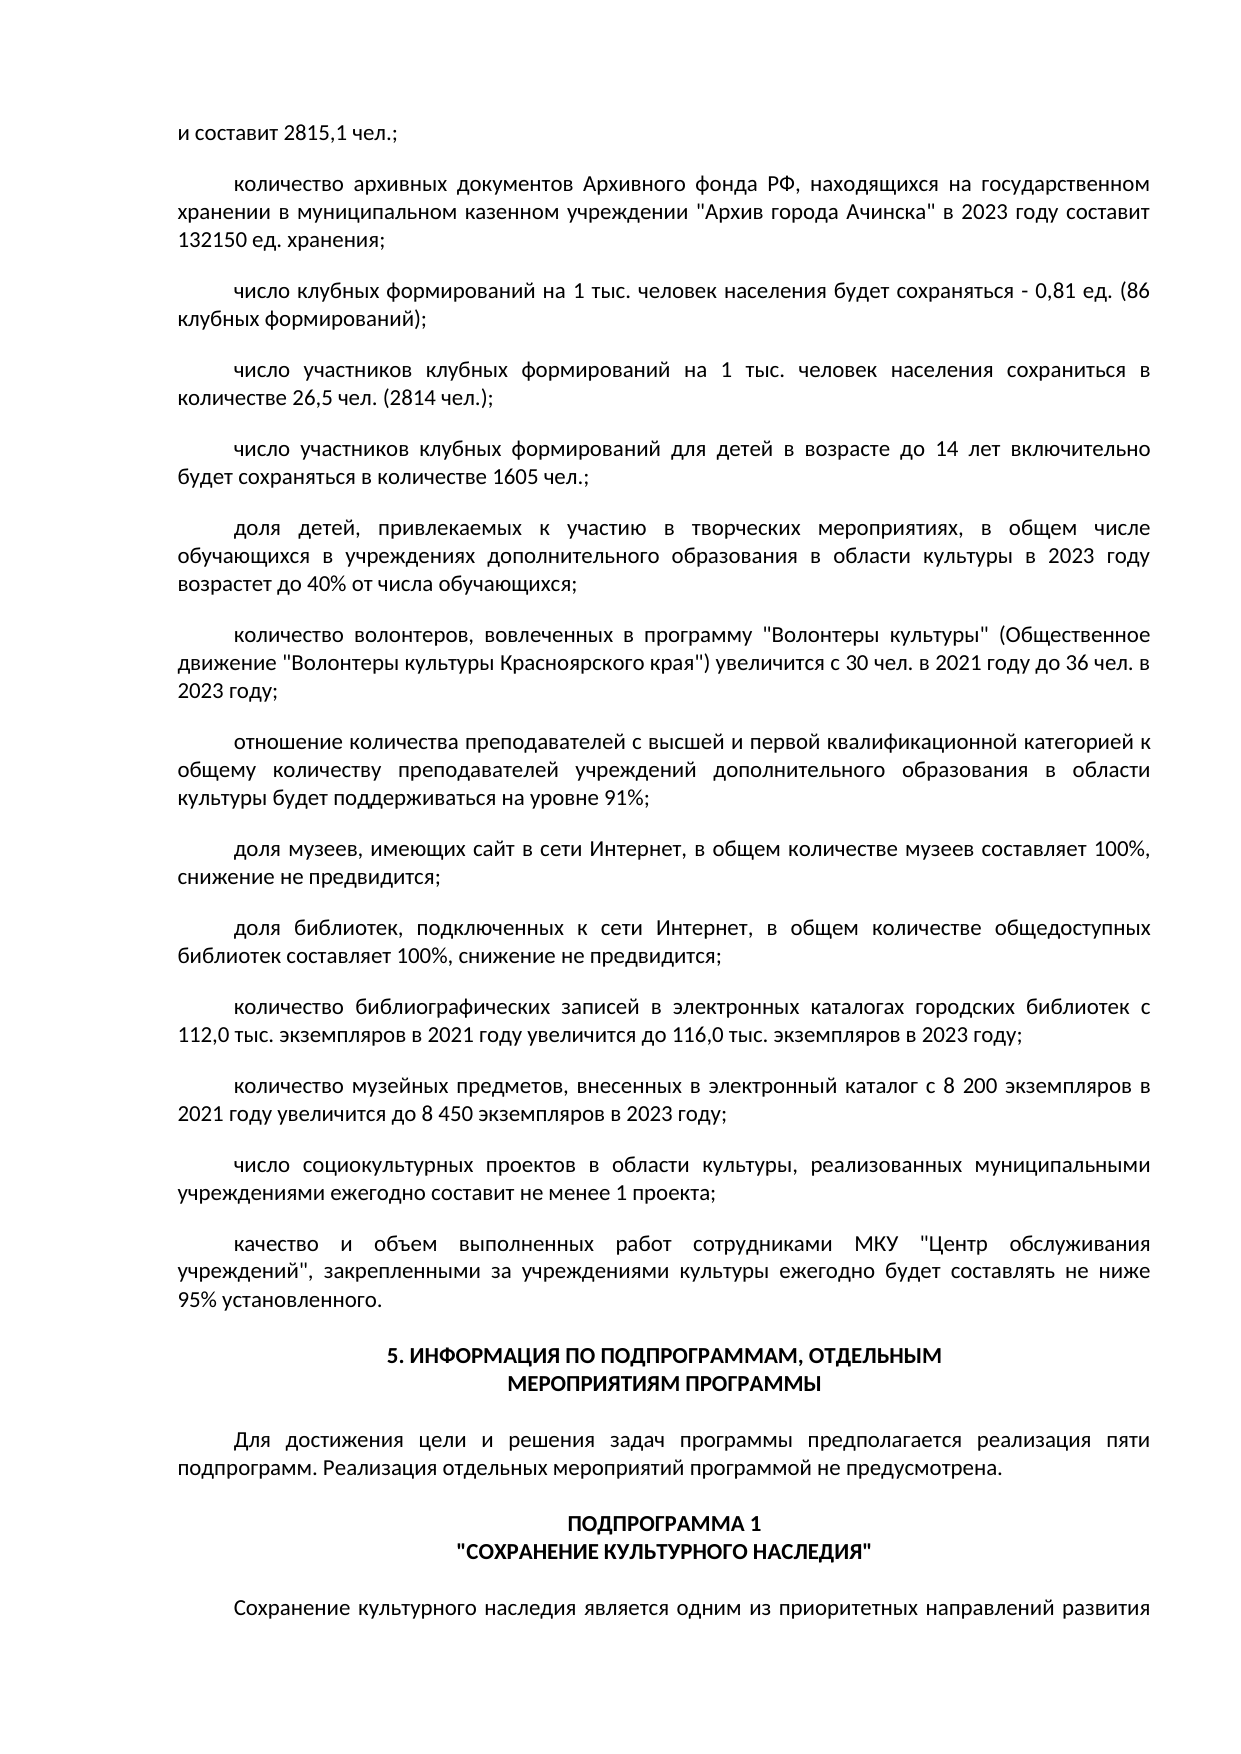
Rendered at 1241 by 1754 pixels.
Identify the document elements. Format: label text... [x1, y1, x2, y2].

text количество музейных предметов, внесенных в электронный каталог с 8 200 экземпляров в 2021 году увеличится до 8 450 экземпляров в 2023 году; [177, 1071, 1152, 1127]
text отношение количества преподавателей с высшей и первой квалификационной категорией к общему количеству преподавателей учреждений дополнительного образования в области культуры будет поддерживаться на уровне 91%; [177, 727, 1152, 811]
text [177, 1593, 1152, 1621]
text количество архивных документов Архивного фонда РФ, находящихся на государственном хранении в муниципальном казенном учреждении "Архив города Ачинска" в 2023 году составит 132150 ед. хранения; [177, 169, 1152, 253]
text доля детей, привлекаемых к участию в творческих мероприятиях, в общем числе обучающихся в учреждениях дополнительного образования в области культуры в 2023 году возрастет до 40% от числа обучающихся; [177, 513, 1152, 597]
text качество и объем выполненных работ сотрудниками МКУ "Центр обслуживания учреждений", закрепленными за учреждениями культуры ежегодно будет составлять не ниже 95% установленного. [177, 1229, 1152, 1313]
text Для достижения цели и решения задач программы предполагается реализация пяти подпрограмм. Реализация отдельных мероприятий программой не предусмотрена. [177, 1425, 1152, 1481]
text количество библиографических записей в электронных каталогах городских библиотек с 112,0 тыс. экземпляров в 2021 году увеличится до 116,0 тыс. экземпляров в 2023 году; [177, 992, 1152, 1048]
text доля музеев, имеющих сайт в сети Интернет, в общем количестве музеев составляет 100%, снижение не предвидится; [177, 834, 1152, 890]
title ПОДПРОГРАММА 1 [177, 1509, 1152, 1537]
text число участников клубных формирований для детей в возрасте до 14 лет включительно будет сохраняться в количестве 1605 чел.; [177, 434, 1152, 490]
title 5. ИНФОРМАЦИЯ ПО ПОДПРОГРАММАМ, ОТДЕЛЬНЫМ [177, 1341, 1152, 1369]
title МЕРОПРИЯТИЯМ ПРОГРАММЫ [177, 1369, 1152, 1397]
text число социокультурных проектов в области культуры, реализованных муниципальными учреждениями ежегодно составит не менее 1 проекта; [177, 1150, 1152, 1206]
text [177, 118, 1152, 146]
text число участников клубных формирований на 1 тыс. человек населения сохраниться в количестве 26,5 чел. (2814 чел.); [177, 355, 1152, 411]
text число клубных формирований на 1 тыс. человек населения будет сохраняться - 0,81 ед. (86 клубных формирований); [177, 276, 1152, 332]
title "СОХРАНЕНИЕ КУЛЬТУРНОГО НАСЛЕДИЯ" [177, 1537, 1152, 1565]
text доля библиотек, подключенных к сети Интернет, в общем количестве общедоступных библиотек составляет 100%, снижение не предвидится; [177, 913, 1152, 969]
text количество волонтеров, вовлеченных в программу "Волонтеры культуры" (Общественное движение "Волонтеры культуры Красноярского края") увеличится с 30 чел. в 2021 году до 36 чел. в 2023 году; [177, 620, 1152, 704]
